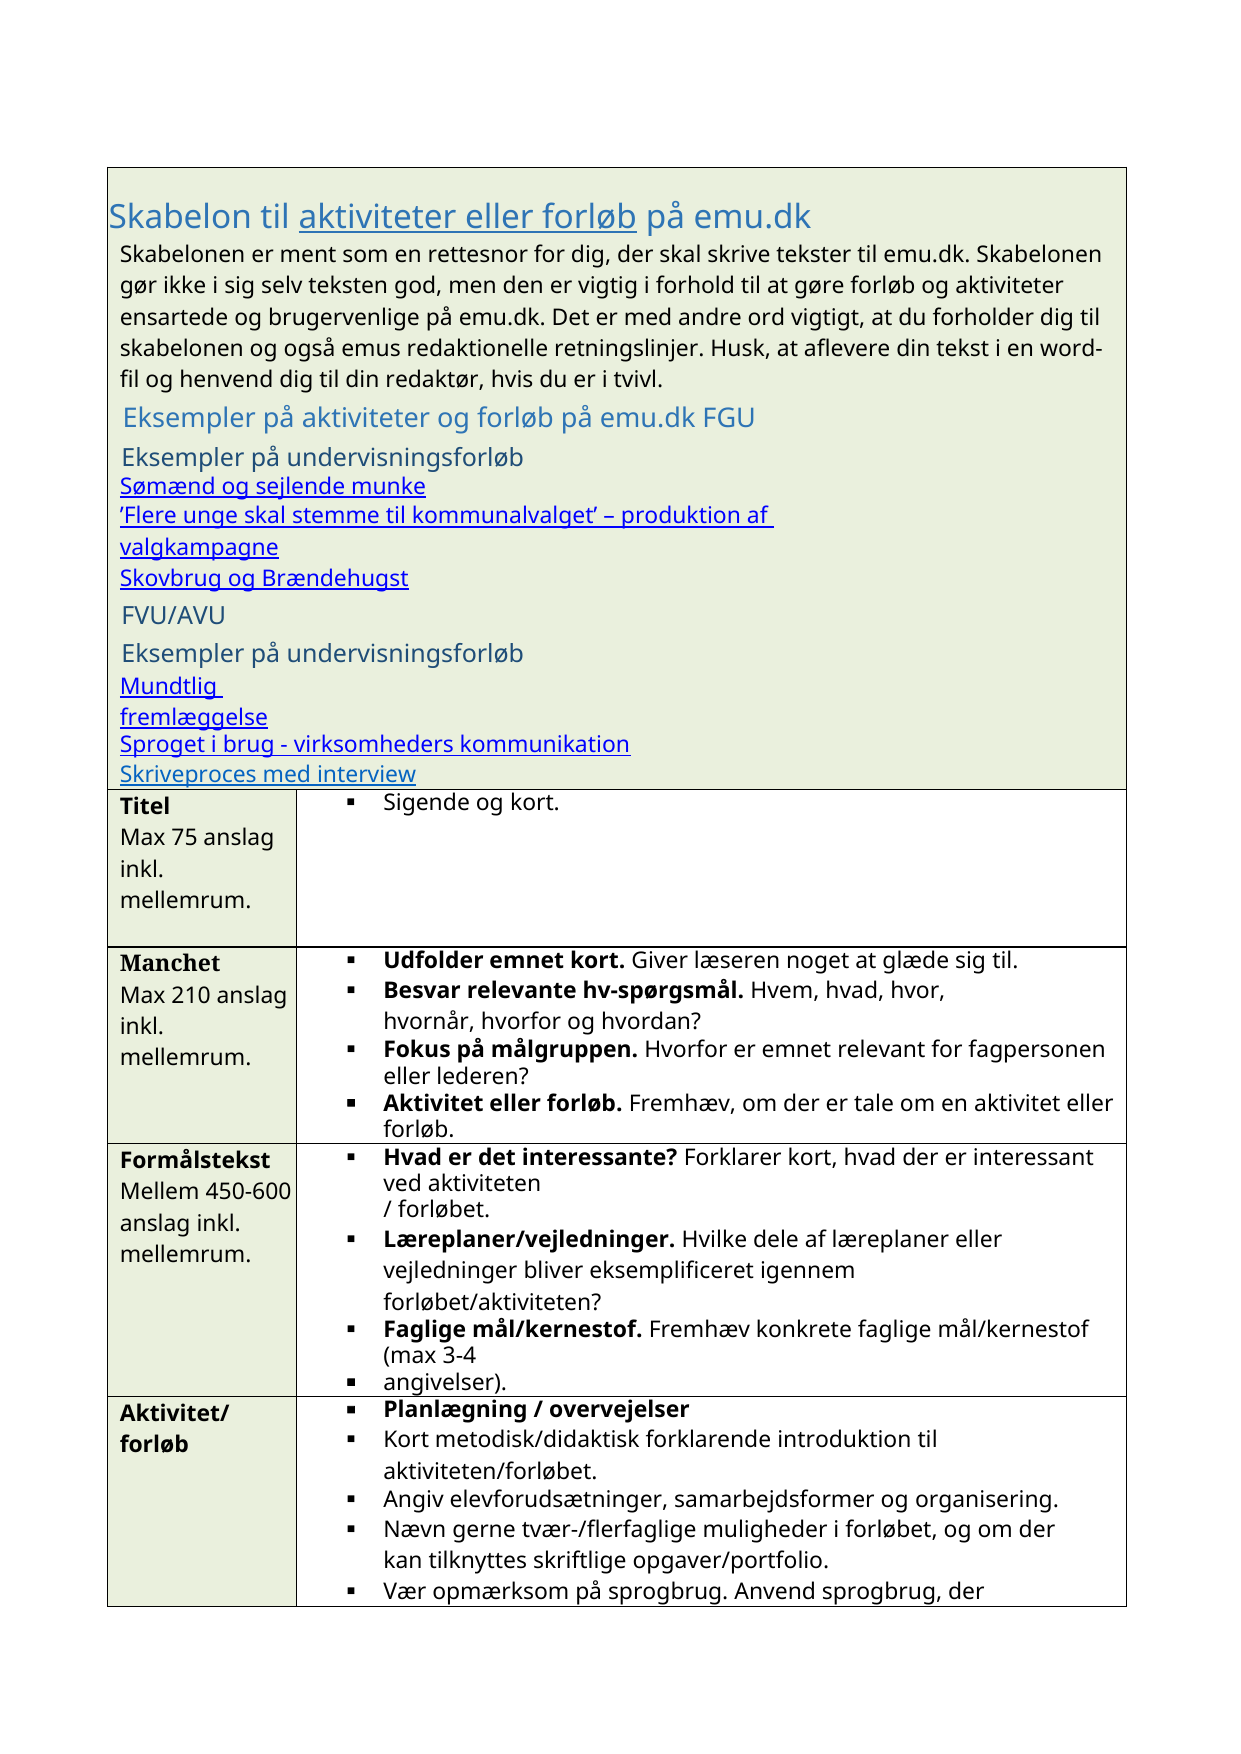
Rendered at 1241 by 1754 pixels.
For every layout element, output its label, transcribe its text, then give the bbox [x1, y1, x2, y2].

table_header Skabelon til aktiviteter eller forløb på emu.dk Skabelonen er ment som en rettesnor for dig, der skal skrive tekster til emu.dk. Skabelonen gør ikke i sig selv teksten god, men den er vigtig i forhold til at gøre forløb og aktiviteter ensartede og brugervenlige på emu.dk. Det er med andre ord vigtigt, at du forholder dig til skabelonen og også emus redaktionelle retningslinjer. Husk, at aflevere din tekst i en word-fil og henvend dig til din redaktør, hvis du er i tvivl. Eksempler på aktiviteter og forløb på emu.dk FGU Eksempler på undervisningsforløb Sømænd og sejlende munke ’Flere unge skal stemme til kommunalvalget’ – produktion af valgkampagne Skovbrug og Brændehugst FVU/AVU Eksempler på undervisningsforløb Mundtlig fremlæggelse Sproget i brug - virksomheders kommunikation Skriveproces med interview [108, 168, 1126, 789]
table_cell Formålstekst Mellem 450-600 anslag inkl. mellemrum. [108, 1144, 296, 1396]
table_cell Manchet Max 210 anslag inkl. mellemrum. [108, 948, 296, 1143]
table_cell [297, 1397, 1126, 1606]
table_cell Aktivitet/forløb [108, 1397, 296, 1606]
table_cell Titel Max 75 anslag inkl. mellemrum. [108, 790, 296, 946]
table_cell Hvad er det interessante? Forklarer kort, hvad der er interessant ved aktiviteten / forløbet. Læreplaner/vejledninger. Hvilke dele af læreplaner eller vejledninger bliver eksemplificeret igennem forløbet/aktiviteten? Faglige mål/kernestof. Fremhæv konkrete faglige mål/kernestof (max 3-4 angivelser). [297, 1144, 1126, 1396]
table_cell Udfolder emnet kort. Giver læseren noget at glæde sig til. Besvar relevante hv-spørgsmål. Hvem, hvad, hvor, hvornår, hvorfor og hvordan? Fokus på målgruppen. Hvorfor er emnet relevant for fagpersonen eller lederen? Aktivitet eller forløb. Fremhæv, om der er tale om en aktivitet eller forløb. [297, 948, 1126, 1143]
table_cell Sigende og kort. [297, 790, 1126, 946]
